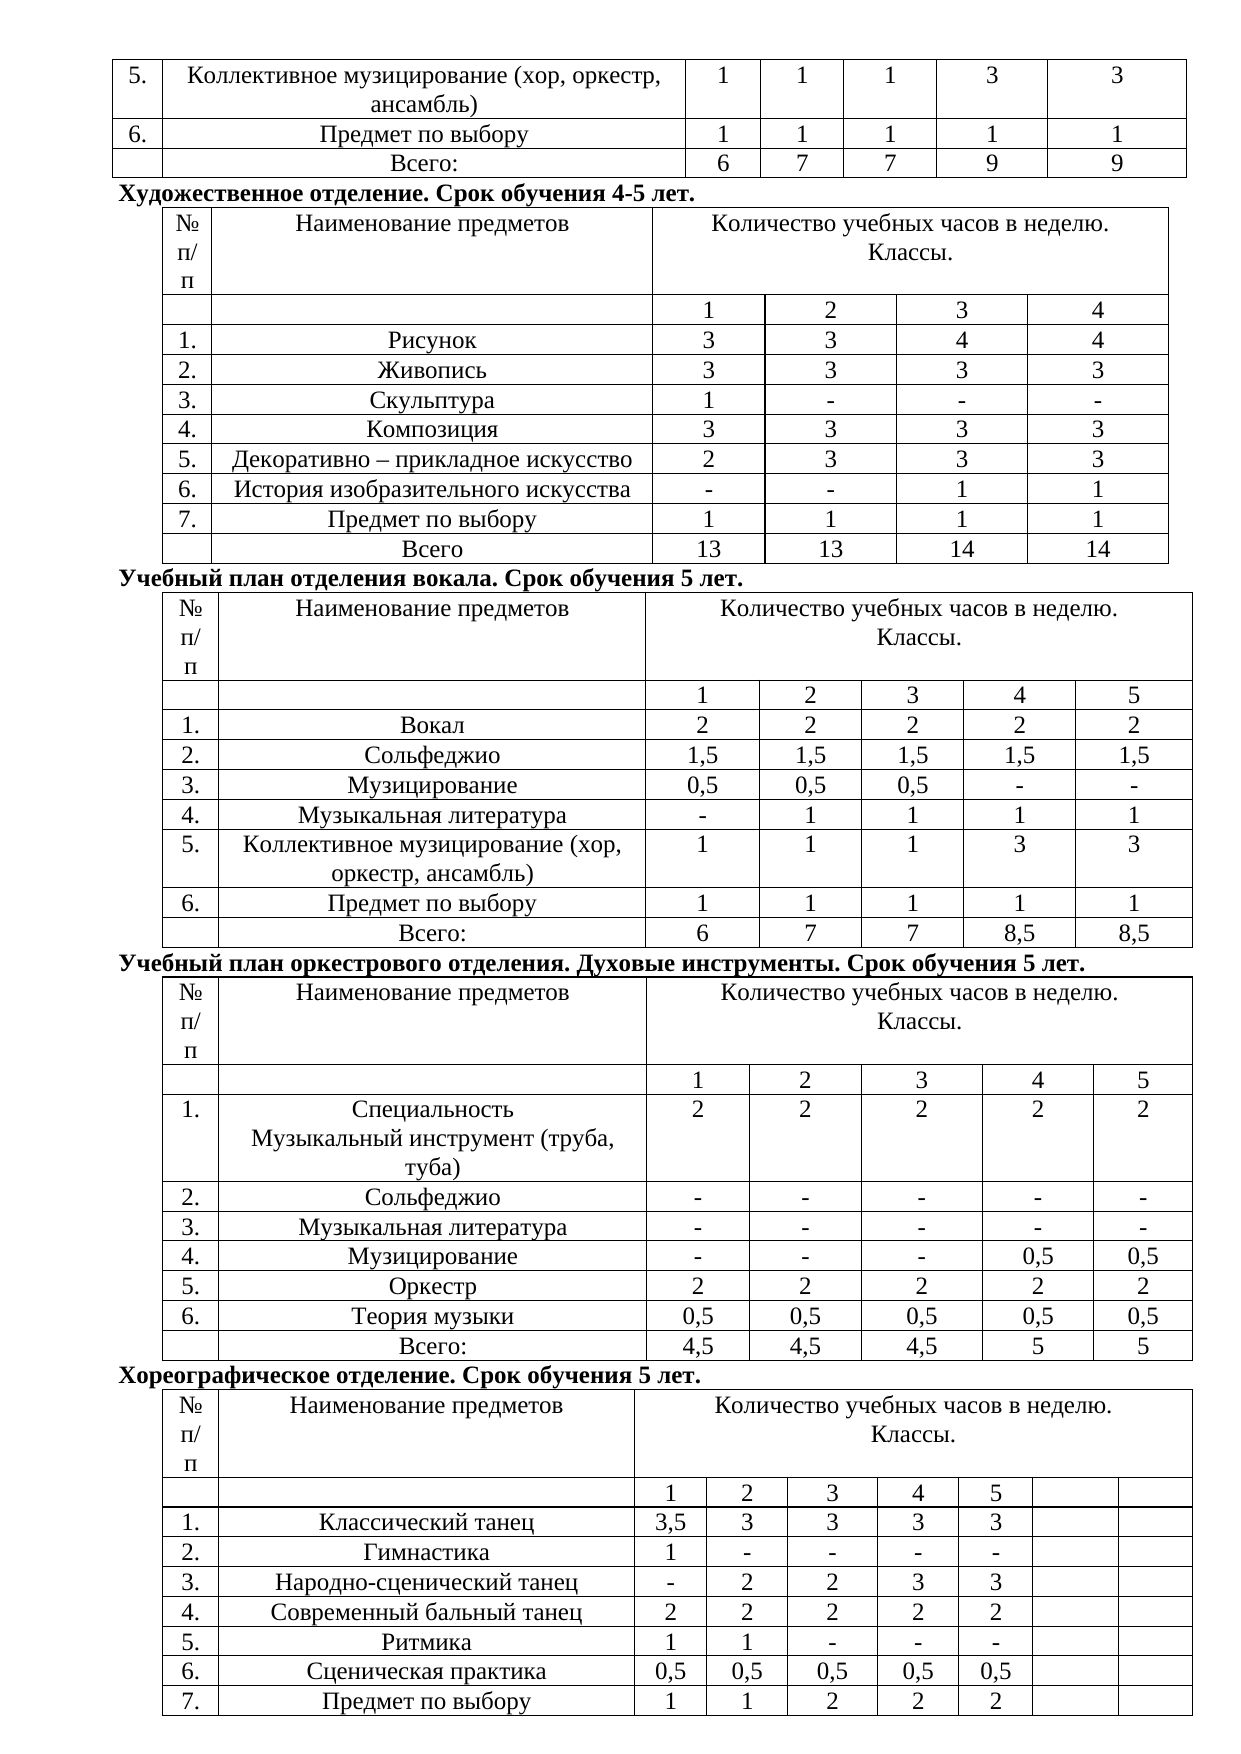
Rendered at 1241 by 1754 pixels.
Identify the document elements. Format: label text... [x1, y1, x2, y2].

table_cell 1. [163, 710, 218, 739]
table_cell [212, 295, 652, 324]
table_cell - [766, 474, 896, 503]
table_cell 14 [1028, 534, 1168, 562]
table_cell Коллективное музицирование (хор, оркестр, ансамбль) [163, 60, 685, 118]
table_cell Сольфеджио [219, 740, 645, 769]
table_cell 2. [163, 355, 211, 384]
table_cell 3. [163, 1212, 218, 1240]
table_cell [113, 149, 162, 177]
table_cell - [635, 1567, 706, 1596]
table_cell 4 [1028, 295, 1168, 324]
table_cell 1,5 [1076, 740, 1192, 769]
table_cell 2 [788, 1567, 877, 1596]
table_cell 1. [163, 1508, 218, 1536]
table_cell Рисунок [212, 325, 652, 354]
table_cell 0,5 [1094, 1301, 1192, 1330]
table_cell 3,5 [635, 1508, 706, 1536]
table_cell 0,5 [647, 1301, 749, 1330]
table_cell 2 [646, 710, 759, 739]
table_cell 1. [163, 1095, 218, 1181]
table_cell Скульптура [212, 385, 652, 413]
table_cell 6. [163, 474, 211, 503]
table_cell 2 [959, 1686, 1032, 1715]
table_cell 3 [788, 1508, 877, 1536]
table_cell [1119, 1656, 1192, 1685]
table_cell 1 [635, 1627, 706, 1655]
table_cell 3 [897, 295, 1027, 324]
table_cell Декоративно – прикладное искусство [212, 444, 652, 473]
table_cell 0,5 [983, 1241, 1093, 1270]
table_cell [1119, 1537, 1192, 1566]
table_cell - [959, 1627, 1032, 1655]
table_cell 1 [761, 60, 843, 118]
table_cell 1 [1028, 474, 1168, 503]
table_cell 1 [646, 830, 759, 887]
table_cell [1033, 1508, 1118, 1536]
table_cell 2. [163, 740, 218, 769]
text Хореографическое отделение. Срок обучения 5 лет. [118, 1361, 1181, 1389]
table_cell 2 [647, 1095, 749, 1181]
table_cell 1 [686, 119, 760, 147]
table_cell Всего: [163, 149, 685, 177]
table_cell 1 [761, 119, 843, 147]
table_cell 0,5 [750, 1301, 861, 1330]
table_cell 1 [1028, 504, 1168, 533]
table_cell 6. [163, 1656, 218, 1685]
table_cell 1 [635, 1537, 706, 1566]
table_cell Теория музыки [219, 1301, 646, 1330]
table_cell 3 [766, 355, 896, 384]
table_cell Вокал [219, 710, 645, 739]
table_cell 5 [1094, 1065, 1192, 1093]
table_cell 7 [761, 149, 843, 177]
table_cell [1033, 1537, 1118, 1566]
table_cell 2 [707, 1597, 787, 1626]
table_cell 3 [766, 325, 896, 354]
table_cell 5. [163, 1627, 218, 1655]
table_cell - [964, 770, 1075, 799]
table_cell 2 [983, 1271, 1093, 1300]
table_cell 2 [878, 1686, 958, 1715]
table_cell 8,5 [1076, 918, 1192, 947]
table_cell 2 [959, 1597, 1032, 1626]
table_cell 1 [1076, 800, 1192, 828]
table_cell 2 [707, 1567, 787, 1596]
table_cell [1119, 1508, 1192, 1536]
table_cell 4,5 [647, 1331, 749, 1359]
table_header № п/п [163, 593, 218, 679]
table_cell [1119, 1478, 1192, 1506]
table_cell [1033, 1627, 1118, 1655]
table_header Количество учебных часов в неделю. Классы. [635, 1390, 1192, 1477]
table_cell 9 [937, 149, 1047, 177]
table_cell [219, 1065, 646, 1093]
table_cell 3 [897, 415, 1027, 443]
table_cell 1 [1076, 888, 1192, 917]
table_cell - [647, 1241, 749, 1270]
table_cell 3 [937, 60, 1047, 118]
table_cell 7 [760, 918, 861, 947]
table_cell - [897, 385, 1027, 413]
table_header № п/п [163, 1390, 218, 1477]
table_cell 1 [760, 800, 861, 828]
table_cell 9 [1048, 149, 1186, 177]
table_cell [163, 681, 218, 709]
table_cell Музыкальная литература [219, 800, 645, 828]
table_cell 0,5 [983, 1301, 1093, 1330]
text Художественное отделение. Срок обучения 4-5 лет. [118, 178, 1181, 207]
table_cell 3 [1028, 415, 1168, 443]
table_cell 3 [766, 415, 896, 443]
table_cell [1119, 1686, 1192, 1715]
table_cell [163, 1478, 218, 1506]
table_cell 5. [163, 444, 211, 473]
table_cell 6. [163, 1301, 218, 1330]
table_cell 1 [686, 60, 760, 118]
table_cell Всего: [219, 918, 645, 947]
table_cell 3. [163, 385, 211, 413]
table_cell 1 [653, 385, 764, 413]
table_cell - [750, 1212, 861, 1240]
table_cell 3 [653, 355, 764, 384]
table_cell [163, 1331, 218, 1359]
table_header Количество учебных часов в неделю. Классы. [646, 593, 1192, 679]
table_cell 3 [959, 1567, 1032, 1596]
table_cell 1 [760, 888, 861, 917]
table_cell Живопись [212, 355, 652, 384]
table_cell - [707, 1537, 787, 1566]
table_cell 1 [1048, 119, 1186, 147]
table_cell [1033, 1478, 1118, 1506]
table_cell 2 [862, 710, 963, 739]
table_cell 6 [646, 918, 759, 947]
table_cell - [766, 385, 896, 413]
table_cell 1 [862, 830, 963, 887]
table_cell 2 [788, 1686, 877, 1715]
table_cell 7 [862, 918, 963, 947]
table_cell 3 [897, 444, 1027, 473]
table_cell 5. [113, 60, 162, 118]
table_cell [163, 295, 211, 324]
table_cell - [647, 1212, 749, 1240]
table_cell 3 [653, 415, 764, 443]
table_cell 1 [653, 295, 764, 324]
table_cell Музицирование [219, 1241, 646, 1270]
table_cell 1 [897, 504, 1027, 533]
table_cell 2 [983, 1095, 1093, 1181]
table_cell 2 [1076, 710, 1192, 739]
table_cell 2 [862, 1271, 982, 1300]
table_cell Специальность Музыкальный инструмент (труба, туба) [219, 1095, 646, 1181]
table_header Количество учебных часов в неделю. Классы. [653, 208, 1168, 294]
table_cell 1 [964, 888, 1075, 917]
table_cell 1 [707, 1627, 787, 1655]
table_cell 3. [163, 1567, 218, 1596]
table_cell [219, 1478, 634, 1506]
table_cell - [1094, 1182, 1192, 1211]
table_cell Композиция [212, 415, 652, 443]
table_cell 2 [707, 1478, 787, 1506]
table_cell 1 [766, 504, 896, 533]
table_header Количество учебных часов в неделю. Классы. [647, 978, 1192, 1064]
table_cell 3 [1028, 355, 1168, 384]
table_cell - [983, 1212, 1093, 1240]
table_cell 3 [862, 681, 963, 709]
table_cell 1 [760, 830, 861, 887]
table_cell [1033, 1686, 1118, 1715]
table_cell 2 [760, 710, 861, 739]
table_cell [1119, 1567, 1192, 1596]
table_cell 0,5 [862, 770, 963, 799]
table_cell Предмет по выбору [219, 888, 645, 917]
table_cell 2. [163, 1182, 218, 1211]
table_cell 1 [862, 888, 963, 917]
table_cell 0,5 [646, 770, 759, 799]
table_cell История изобразительного искусства [212, 474, 652, 503]
table_cell 0,5 [862, 1301, 982, 1330]
table_cell - [750, 1241, 861, 1270]
table_cell 4,5 [750, 1331, 861, 1359]
table_cell 1 [635, 1686, 706, 1715]
table_cell - [1028, 385, 1168, 413]
table_cell 1 [646, 888, 759, 917]
table_cell 0,5 [878, 1656, 958, 1685]
table_cell 4. [163, 415, 211, 443]
table_cell 4 [897, 325, 1027, 354]
table_cell 1,5 [646, 740, 759, 769]
table_cell 3 [1076, 830, 1192, 887]
table_cell 1 [964, 800, 1075, 828]
table_cell [163, 1065, 218, 1093]
table_cell Сольфеджио [219, 1182, 646, 1211]
table_cell 1 [897, 474, 1027, 503]
table_cell 3 [862, 1065, 982, 1093]
table_cell 0,5 [1094, 1241, 1192, 1270]
table_cell 2 [750, 1095, 861, 1181]
table_cell 2. [163, 1537, 218, 1566]
table_cell 1 [844, 119, 936, 147]
table_cell 3 [878, 1508, 958, 1536]
table_cell 3. [163, 770, 218, 799]
table_cell 3 [878, 1567, 958, 1596]
table_cell 3 [959, 1508, 1032, 1536]
table_header Наименование предметов [212, 208, 652, 294]
table_cell Предмет по выбору [219, 1686, 634, 1715]
table_cell 1 [635, 1478, 706, 1506]
table_cell Сценическая практика [219, 1656, 634, 1685]
table_cell 1 [647, 1065, 749, 1093]
table_cell - [959, 1537, 1032, 1566]
table_header Наименование предметов [219, 593, 645, 679]
table_cell [1119, 1627, 1192, 1655]
table_cell 2 [766, 295, 896, 324]
table_cell 4 [964, 681, 1075, 709]
table_cell Предмет по выбору [163, 119, 685, 147]
table_cell Всего [212, 534, 652, 562]
table_cell 0,5 [788, 1656, 877, 1685]
table_cell - [983, 1182, 1093, 1211]
table_cell 3 [1048, 60, 1186, 118]
table_cell - [878, 1627, 958, 1655]
table_cell 7. [163, 504, 211, 533]
table_header № п/п [163, 978, 218, 1064]
table_cell 5 [983, 1331, 1093, 1359]
table_cell 2 [653, 444, 764, 473]
table_cell 5. [163, 1271, 218, 1300]
table_cell 2 [862, 1095, 982, 1181]
table_cell 2 [647, 1271, 749, 1300]
table_cell 5 [1076, 681, 1192, 709]
table_cell [163, 918, 218, 947]
table_header Наименование предметов [219, 978, 646, 1064]
table_cell 1 [937, 119, 1047, 147]
table_cell 7. [163, 1686, 218, 1715]
table_cell - [878, 1537, 958, 1566]
table_cell 3 [897, 355, 1027, 384]
table_cell 2 [788, 1597, 877, 1626]
table_cell 5 [1094, 1331, 1192, 1359]
table_cell 4,5 [862, 1331, 982, 1359]
table_cell Предмет по выбору [212, 504, 652, 533]
table_cell Музицирование [219, 770, 645, 799]
table_cell [163, 534, 211, 562]
table_cell 2 [635, 1597, 706, 1626]
table_cell - [862, 1212, 982, 1240]
table_cell Гимнастика [219, 1537, 634, 1566]
table_cell [1033, 1567, 1118, 1596]
table_cell - [1094, 1212, 1192, 1240]
table_cell 1 [646, 681, 759, 709]
table_cell 3 [1028, 444, 1168, 473]
table_cell Музыкальная литература [219, 1212, 646, 1240]
table_cell Всего: [219, 1331, 646, 1359]
table_cell - [646, 800, 759, 828]
table_cell [1119, 1597, 1192, 1626]
table_cell 1 [844, 60, 936, 118]
table_cell 3 [653, 325, 764, 354]
table_cell 1 [862, 800, 963, 828]
table_cell 0,5 [760, 770, 861, 799]
table_cell Классический танец [219, 1508, 634, 1536]
table_cell Современный бальный танец [219, 1597, 634, 1626]
table_cell 3 [766, 444, 896, 473]
table_cell - [788, 1537, 877, 1566]
table_cell 1,5 [760, 740, 861, 769]
table_cell 2 [750, 1065, 861, 1093]
table_cell Народно-сценический танец [219, 1567, 634, 1596]
table_cell 2 [750, 1271, 861, 1300]
table_cell 2 [964, 710, 1075, 739]
table_cell 4. [163, 800, 218, 828]
table_cell 3 [707, 1508, 787, 1536]
table_cell Коллективное музицирование (хор, оркестр, ансамбль) [219, 830, 645, 887]
table_cell 5 [959, 1478, 1032, 1506]
table_cell 6. [163, 888, 218, 917]
table_cell 4 [1028, 325, 1168, 354]
table_cell 0,5 [707, 1656, 787, 1685]
table_cell [1033, 1597, 1118, 1626]
table_cell 1 [707, 1686, 787, 1715]
table_cell 0,5 [959, 1656, 1032, 1685]
table_cell 3 [788, 1478, 877, 1506]
table_cell 6 [686, 149, 760, 177]
table_cell Оркестр [219, 1271, 646, 1300]
table_cell 0,5 [635, 1656, 706, 1685]
text Учебный план отделения вокала. Срок обучения 5 лет. [118, 563, 1181, 592]
table_cell [219, 681, 645, 709]
table_cell 2 [760, 681, 861, 709]
table_cell 6. [113, 119, 162, 147]
table_cell - [647, 1182, 749, 1211]
table_cell 4. [163, 1597, 218, 1626]
table_cell 5. [163, 830, 218, 887]
table_cell - [788, 1627, 877, 1655]
table_cell 1. [163, 325, 211, 354]
table_cell - [862, 1182, 982, 1211]
table_cell 1,5 [964, 740, 1075, 769]
table_cell - [750, 1182, 861, 1211]
table_cell 8,5 [964, 918, 1075, 947]
table_cell 3 [964, 830, 1075, 887]
table_cell - [1076, 770, 1192, 799]
table_cell 7 [844, 149, 936, 177]
text Учебный план оркестрового отделения. Духовые инструменты. Срок обучения 5 лет. [118, 948, 1181, 976]
table_cell 13 [653, 534, 764, 562]
table_cell 2 [1094, 1095, 1192, 1181]
table_cell 1 [653, 504, 764, 533]
table_cell 4 [878, 1478, 958, 1506]
table_cell 4 [983, 1065, 1093, 1093]
table_cell - [653, 474, 764, 503]
table_cell 14 [897, 534, 1027, 562]
table_cell [1033, 1656, 1118, 1685]
table_cell 1,5 [862, 740, 963, 769]
table_cell Ритмика [219, 1627, 634, 1655]
table_header № п/п [163, 208, 211, 294]
table_cell - [862, 1241, 982, 1270]
table_cell 2 [878, 1597, 958, 1626]
table_header Наименование предметов [219, 1390, 634, 1477]
table_cell 2 [1094, 1271, 1192, 1300]
table_cell 4. [163, 1241, 218, 1270]
table_cell 13 [766, 534, 896, 562]
